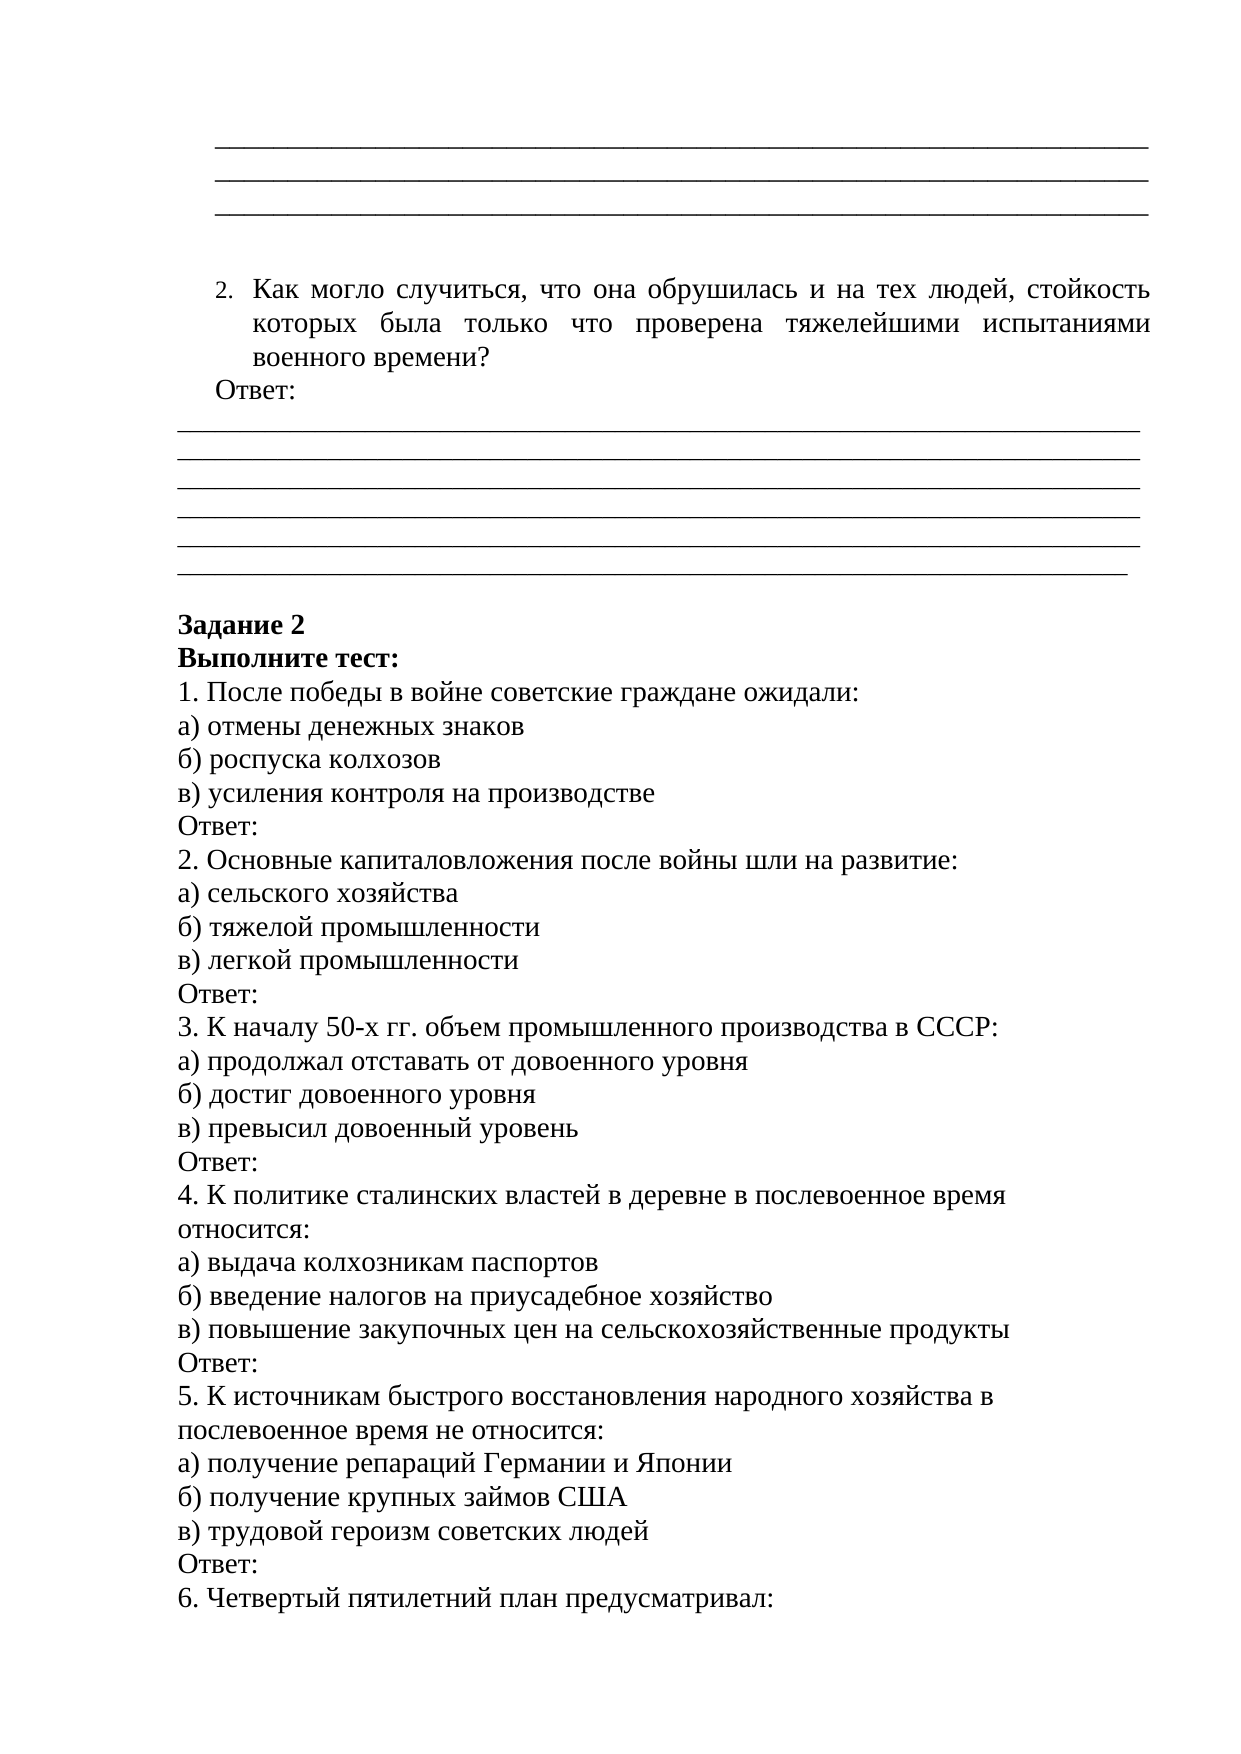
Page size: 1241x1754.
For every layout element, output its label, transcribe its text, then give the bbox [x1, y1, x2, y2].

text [215, 118, 1152, 219]
text 1. После победы в войне советские граждане ожидали: [177, 674, 1152, 708]
text Выполните тест: [177, 641, 1152, 674]
text относится: [177, 1211, 1152, 1244]
text Ответ: [177, 976, 1152, 1009]
text 2. Основные капиталовложения после войны шли на развитие: [177, 842, 1152, 875]
text а) выдача колхозникам паспортов [177, 1244, 1152, 1278]
text а) отмены денежных знаков [177, 708, 1152, 741]
text б) получение крупных займов США [177, 1479, 1152, 1513]
text послевоенное время не относится: [177, 1412, 1152, 1446]
list Как могло случиться, что она обрушилась и на тех людей, стойкость которых была только что проверена тяжелейшими испытаниями военного времени? [215, 272, 1152, 372]
text Задание 2 [177, 607, 1152, 641]
text 4. К политике сталинских властей в деревне в послевоенное время [177, 1177, 1152, 1211]
text б) роспуска колхозов [177, 741, 1152, 775]
text 5. К источникам быстрого восстановления народного хозяйства в [177, 1378, 1152, 1412]
text в) трудовой героизм советских людей [177, 1513, 1152, 1546]
text а) получение репараций Германии и Японии [177, 1446, 1152, 1479]
text _____________________________________________________________________________________________________________________________________________________________________________________________________________________________________________________________________________________________________________________________________________________________________________________________________________________________________________________________________________ [177, 406, 1152, 578]
text 3. К началу 50-х гг. объем промышленного производства в СССР: [177, 1009, 1152, 1043]
text Ответ: [215, 372, 1152, 406]
text б) достиг довоенного уровня [177, 1077, 1152, 1110]
text Ответ: [177, 1345, 1152, 1378]
text в) усиления контроля на производстве [177, 775, 1152, 808]
text б) введение налогов на приусадебное хозяйство [177, 1278, 1152, 1311]
text в) легкой промышленности [177, 942, 1152, 976]
text б) тяжелой промышленности [177, 909, 1152, 942]
text в) превысил довоенный уровень [177, 1110, 1152, 1144]
text Ответ: [177, 1144, 1152, 1177]
text а) сельского хозяйства [177, 875, 1152, 909]
text в) повышение закупочных цен на сельскохозяйственные продукты [177, 1311, 1152, 1345]
text 6. Четвертый пятилетний план предусматривал: [177, 1580, 1152, 1613]
text а) продолжал отставать от довоенного уровня [177, 1043, 1152, 1077]
text Ответ: [177, 1546, 1152, 1580]
text Ответ: [177, 808, 1152, 842]
